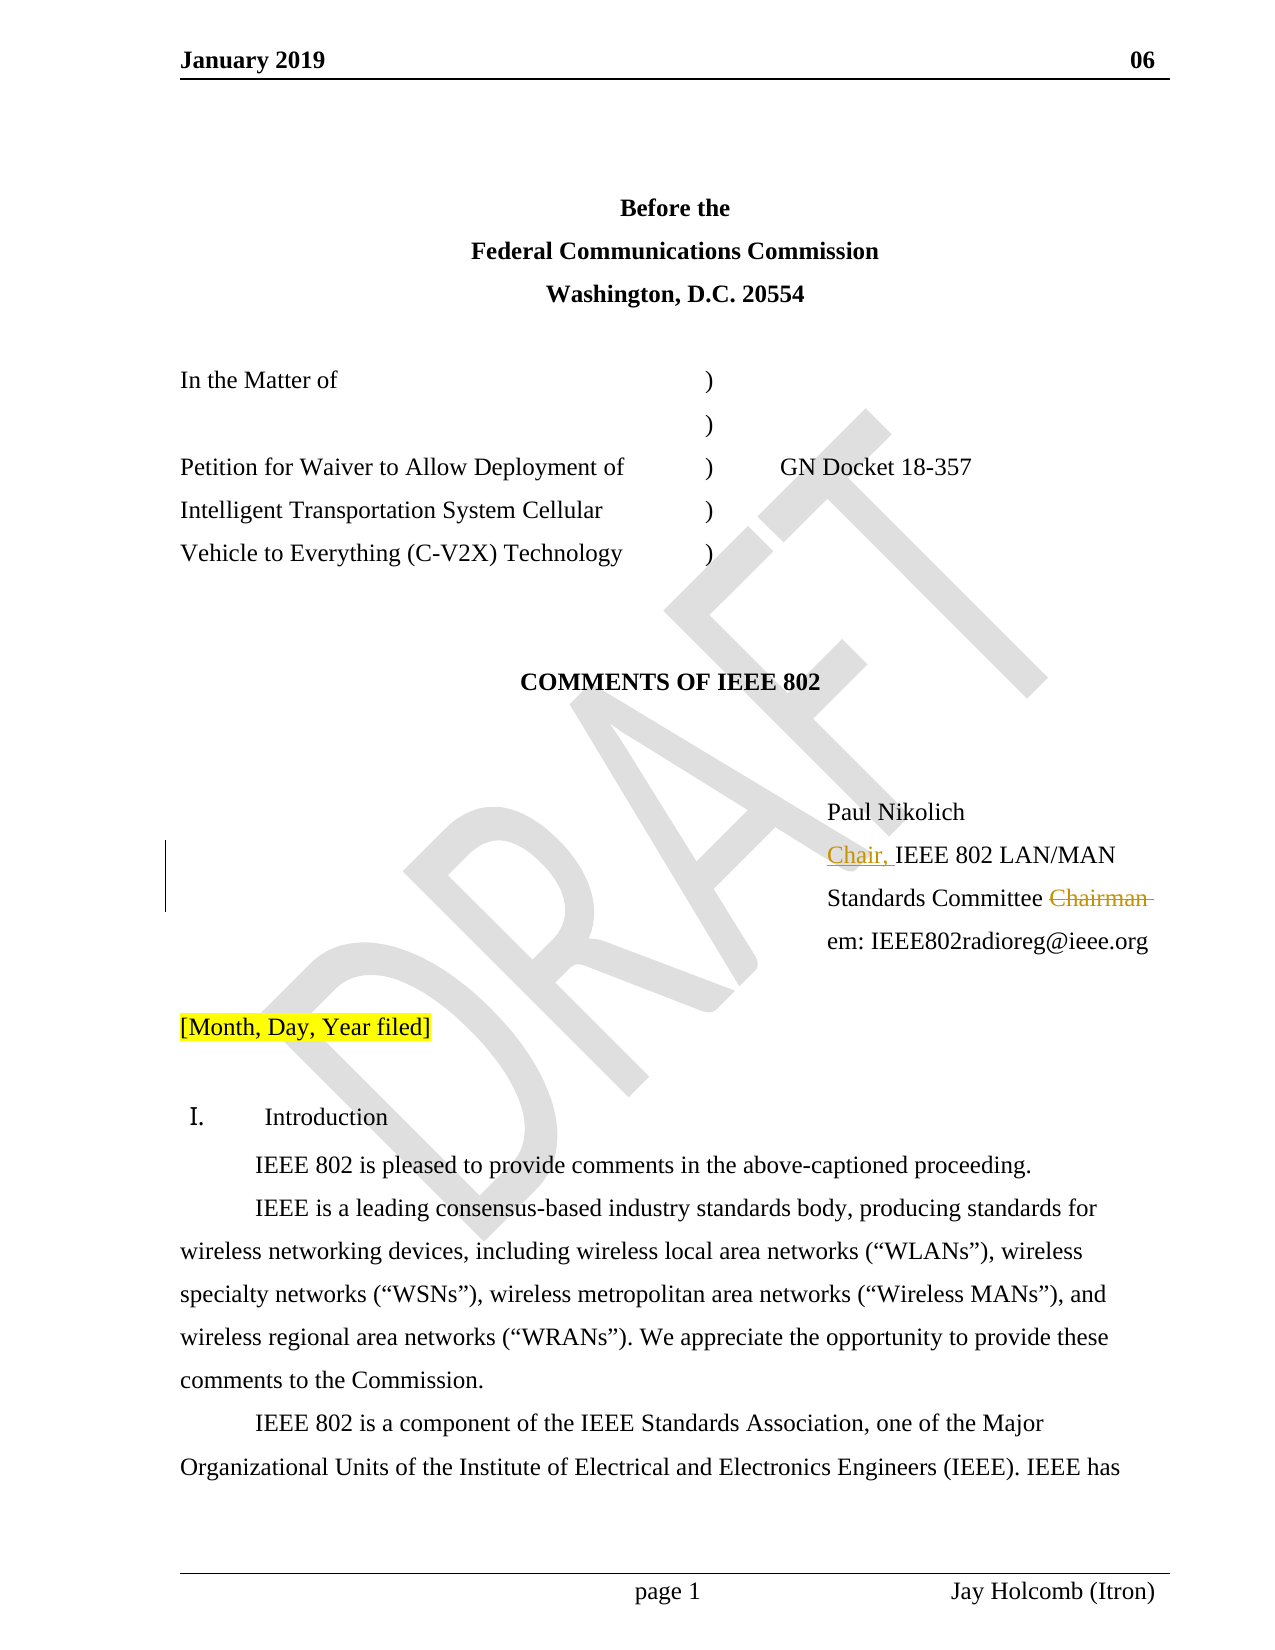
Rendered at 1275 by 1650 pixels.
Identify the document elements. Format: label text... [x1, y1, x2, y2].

text Vehicle to Everything (C-V2X) Technology ) [180, 538, 1170, 567]
text Washington, D.C. 20554 [180, 279, 1170, 308]
text Paul Nikolich [827, 797, 1170, 826]
text In the Matter of ) [180, 366, 1170, 394]
text IEEE 802 is pleased to provide comments in the above-captioned proceeding. [180, 1150, 1170, 1178]
text [Month, Day, Year filed] [180, 1012, 1170, 1041]
text COMMENTS OF IEEE 802 [171, 667, 1170, 696]
text IEEE 802 LAN/MAN Standards Committee [827, 840, 1170, 912]
text ) [180, 409, 1170, 437]
list Introduction [189, 1099, 1170, 1133]
text Before the Federal Communications Commission [180, 193, 1170, 265]
text IEEE is a leading consensus-based industry standards body, producing standards for wireless networking devices, including wireless local area networks (“WLANs”), wireless specialty networks (“WSNs”), wireless metropolitan area networks (“Wireless MANs”), and wireless regional area networks (“WRANs”). We appreciate the opportunity to provide these comments to the Commission. [180, 1193, 1170, 1394]
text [180, 1408, 1170, 1480]
text Petition for Waiver to Allow Deployment of ) GN Docket 18-357 [180, 452, 1170, 481]
text em: IEEE802radioreg@ieee.org [827, 926, 1170, 955]
text Intelligent Transportation System Cellular ) [180, 495, 1170, 524]
